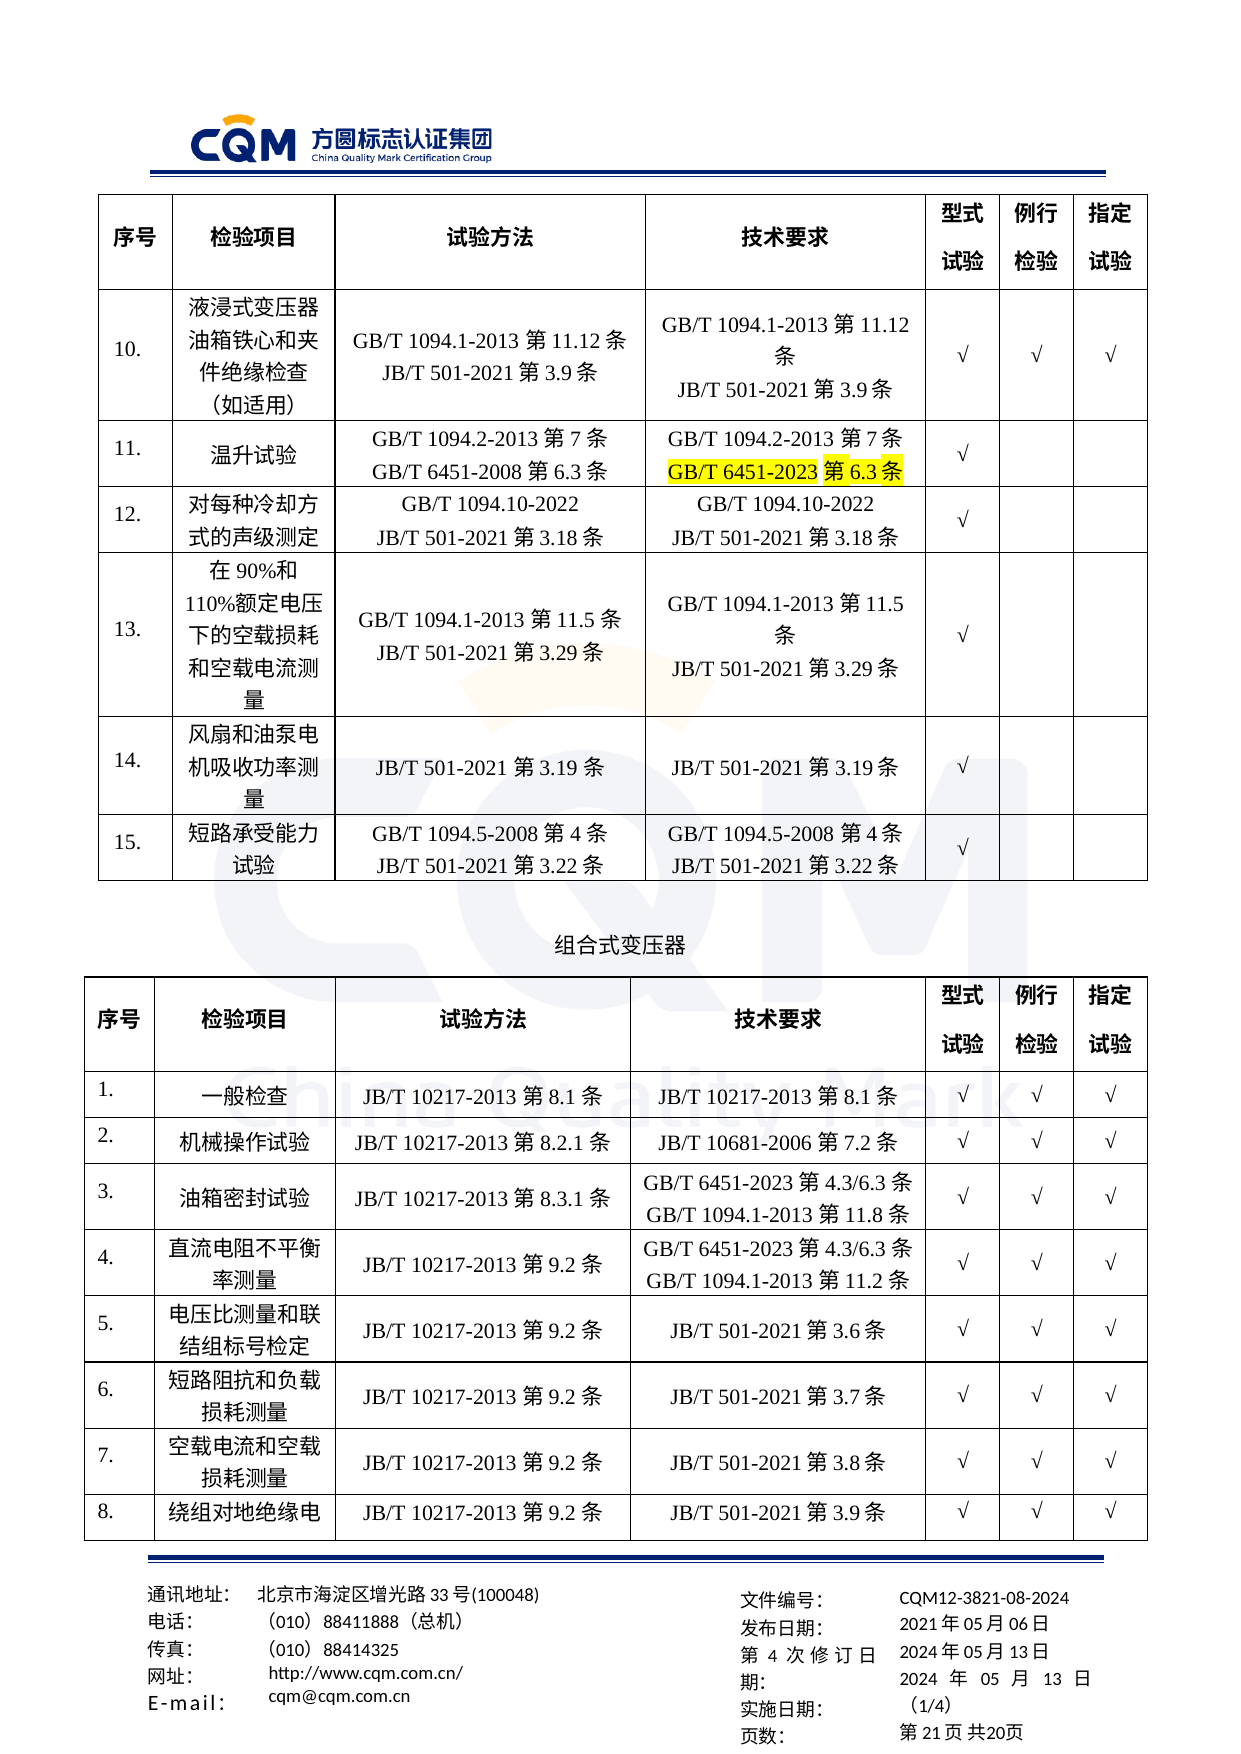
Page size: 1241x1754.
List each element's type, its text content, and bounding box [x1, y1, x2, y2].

table_cell JB/T 10681-2006 第7.2 条 [631, 1118, 925, 1163]
table_cell 油箱密封试验 [155, 1164, 335, 1229]
table_cell √ [926, 553, 999, 716]
table_cell √ [926, 1118, 999, 1163]
table_cell [1074, 815, 1147, 880]
table_cell √ [1000, 1363, 1073, 1427]
table_cell JB/T 10217-2013 第9.2 条 [336, 1363, 630, 1427]
table_cell JB/T 10217-2013 第9.2 条 [336, 1495, 630, 1539]
table_cell √ [1000, 1072, 1073, 1117]
table_cell [1074, 487, 1147, 552]
table_cell JB/T 501-2021第3.8条 [631, 1429, 925, 1493]
table_cell GB/T 6451-2023 第4.3/6.3 条 GB/T 1094.1-2013 第11.8 条 [631, 1164, 925, 1229]
table_cell 短路承受能力试验 [173, 815, 334, 880]
table_cell 液浸式变压器油箱铁心和夹件绝缘检查（如适用） [173, 290, 334, 420]
table_cell √ [1074, 1118, 1147, 1163]
table_header 例行检验 [1000, 978, 1073, 1071]
table_cell √ [926, 487, 999, 552]
table_cell [85, 1363, 154, 1427]
table_cell [1000, 553, 1073, 716]
table_cell [85, 1164, 154, 1229]
table_cell √ [1000, 1164, 1073, 1229]
table_cell GB/T 1094.5-2008 第4条 JB/T 501-2021第3.22条 [646, 815, 925, 880]
table_cell √ [1000, 1429, 1073, 1493]
table_cell [85, 1118, 154, 1163]
table_cell GB/T 1094.1-2013 第11.5 条 JB/T 501-2021第3.29条 [336, 553, 645, 716]
table_cell √ [926, 1296, 999, 1361]
table_cell 绕组对地绝缘电阻的测量 [155, 1495, 335, 1539]
table_cell √ [1074, 1363, 1147, 1427]
table_cell 直流电阻不平衡率测量 [155, 1230, 335, 1295]
table_cell √ [1000, 1296, 1073, 1361]
table_cell JB/T 10217-2013 第9.2 条 [336, 1429, 630, 1493]
table_header 检验项目 [155, 978, 335, 1071]
table_cell GB/T 1094.10-2022 JB/T 501-2021第3.18条 [646, 487, 925, 552]
table_cell [85, 1230, 154, 1295]
table_header 试验方法 [336, 195, 645, 289]
table_cell [1000, 487, 1073, 552]
table_cell JB/T 10217-2013 第9.2 条 [336, 1296, 630, 1361]
table_cell [85, 1495, 154, 1539]
picture [187, 881, 1054, 976]
table_cell [85, 1072, 154, 1117]
table_cell JB/T 501-2021 第3.19条 [646, 717, 925, 814]
table_cell √ [1074, 1495, 1147, 1539]
table_cell JB/T 501-2021 第3.19 条 [336, 717, 645, 814]
table_cell [99, 290, 172, 420]
table_header 指定试验 [1074, 195, 1147, 289]
table_cell [99, 815, 172, 880]
table_cell √ [926, 421, 999, 486]
table_cell √ [1074, 1072, 1147, 1117]
table_header 指定试验 [1074, 978, 1147, 1071]
table_cell [99, 553, 172, 716]
table_cell 风扇和油泵电机吸收功率测量 [173, 717, 334, 814]
table_cell [1074, 421, 1147, 486]
table_cell GB/T 6451-2023 第4.3/6.3 条 GB/T 1094.1-2013 第11.2 条 [631, 1230, 925, 1295]
table_cell √ [1074, 290, 1147, 420]
table_cell √ [926, 1429, 999, 1493]
table_cell √ [926, 717, 999, 814]
table_cell GB/T 1094.2-2013 第7条 GB/T 6451-2023 第6.3条 [646, 421, 925, 486]
table_cell 电压比测量和联结组标号检定 [155, 1296, 335, 1361]
table_cell GB/T 1094.1-2013 第11.5条 JB/T 501-2021第3.29条 [646, 553, 925, 716]
table_cell √ [926, 290, 999, 420]
table_cell [1074, 553, 1147, 716]
table_cell [1000, 717, 1073, 814]
text 组合式变压器 [187, 928, 1053, 961]
table_cell √ [1000, 1118, 1073, 1163]
table_cell √ [926, 1230, 999, 1295]
table_cell JB/T 10217-2013 第8.3.1 条 [336, 1164, 630, 1229]
table_cell 一般检查 [155, 1072, 335, 1117]
table_header 技术要求 [631, 978, 925, 1071]
table_cell √ [1074, 1230, 1147, 1295]
table_cell JB/T 10217-2013 第8.1 条 [336, 1072, 630, 1117]
table_cell JB/T 501-2021第3.7条 [631, 1363, 925, 1427]
table_cell [85, 1296, 154, 1361]
table_cell GB/T 1094.10-2022 JB/T 501-2021第3.18条 [336, 487, 645, 552]
table_header 序号 [85, 978, 154, 1071]
table_cell [99, 717, 172, 814]
table_cell [1000, 815, 1073, 880]
table_cell GB/T 1094.1-2013 第11.12 条 JB/T 501-2021第3.9条 [336, 290, 645, 420]
table_cell JB/T 10217-2013 第8.1 条 [631, 1072, 925, 1117]
table_cell JB/T 10217-2013 第8.2.1 条 [336, 1118, 630, 1163]
table_cell √ [1074, 1164, 1147, 1229]
table_cell √ [1000, 1495, 1073, 1539]
table_header 技术要求 [646, 195, 925, 289]
picture [190, 111, 492, 167]
table_cell 空载电流和空载损耗测量 [155, 1429, 335, 1493]
table_cell GB/T 1094.1-2013 第11.12条 JB/T 501-2021第3.9条 [646, 290, 925, 420]
table_cell √ [1000, 290, 1073, 420]
table_cell [85, 1429, 154, 1493]
table_cell GB/T 1094.2-2013 第7 条 GB/T 6451-2008 第6.3 条 [336, 421, 645, 486]
table_cell √ [926, 1363, 999, 1427]
table_cell JB/T 501-2021第3.9条 [631, 1495, 925, 1539]
table_cell [99, 487, 172, 552]
table_cell √ [926, 1495, 999, 1539]
table_cell √ [1074, 1429, 1147, 1493]
table_cell 对每种冷却方式的声级测定 [173, 487, 334, 552]
table_cell √ [1000, 1230, 1073, 1295]
table_cell 温升试验 [173, 421, 334, 486]
table_header 例行检验 [1000, 195, 1073, 289]
table_cell 机械操作试验 [155, 1118, 335, 1163]
table_cell 在 90%和 110%额定电压下的空载损耗和空载电流测量 [173, 553, 334, 716]
table_header 型式试验 [926, 195, 999, 289]
table_cell √ [926, 815, 999, 880]
table_header 检验项目 [173, 195, 334, 289]
table_header 试验方法 [336, 978, 630, 1071]
table_header 序号 [99, 195, 172, 289]
table_cell 短路阻抗和负载损耗测量 [155, 1363, 335, 1427]
table_cell [99, 421, 172, 486]
table_cell √ [926, 1072, 999, 1117]
table_cell √ [926, 1164, 999, 1229]
table_cell [1000, 421, 1073, 486]
table_cell [1074, 717, 1147, 814]
table_cell JB/T 501-2021第3.6条 [631, 1296, 925, 1361]
table_cell √ [1074, 1296, 1147, 1361]
table_cell JB/T 10217-2013 第9.2 条 [336, 1230, 630, 1295]
table_cell GB/T 1094.5-2008 第4 条 JB/T 501-2021第3.22条 [336, 815, 645, 880]
table_header 型式试验 [926, 978, 999, 1071]
